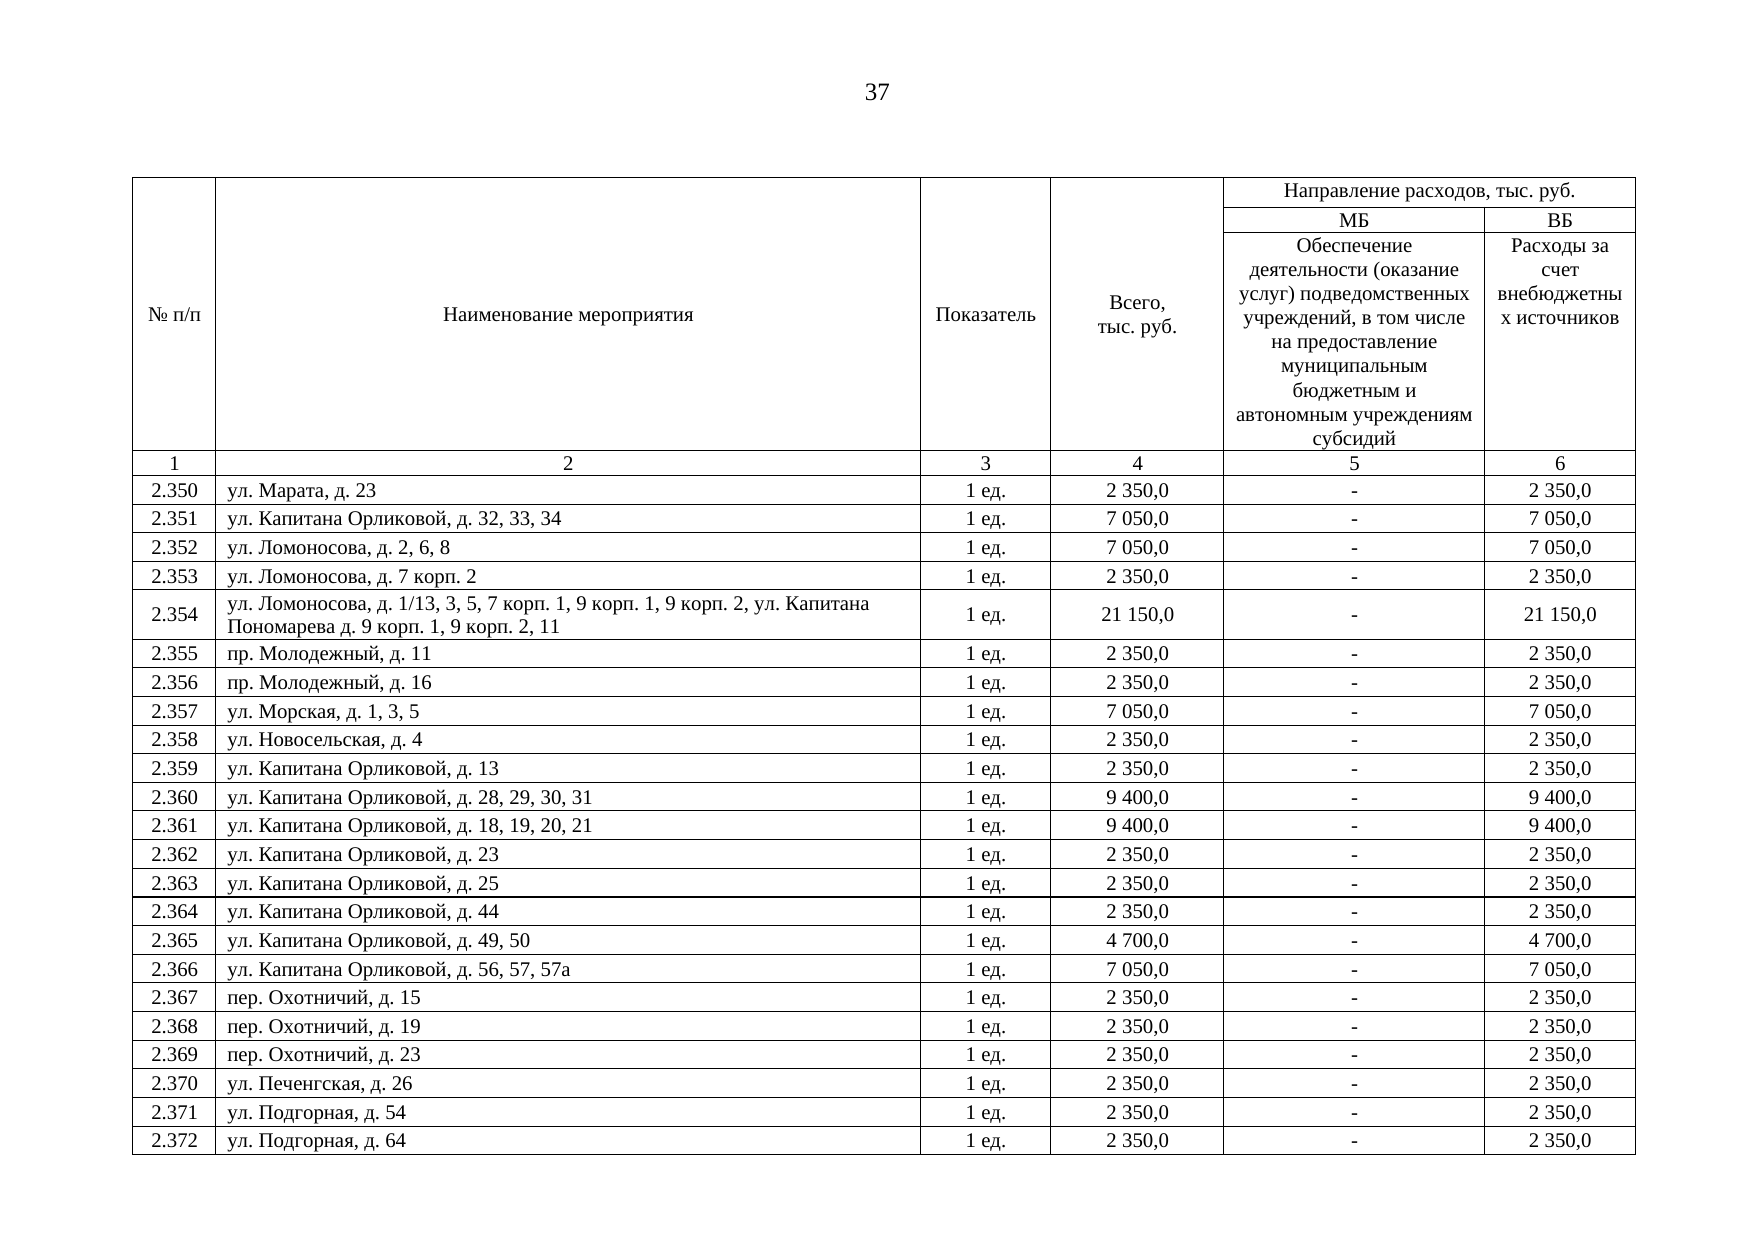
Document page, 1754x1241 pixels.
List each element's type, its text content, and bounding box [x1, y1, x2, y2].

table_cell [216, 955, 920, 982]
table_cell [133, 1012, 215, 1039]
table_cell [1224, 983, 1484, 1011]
table_cell 6 [1485, 451, 1635, 475]
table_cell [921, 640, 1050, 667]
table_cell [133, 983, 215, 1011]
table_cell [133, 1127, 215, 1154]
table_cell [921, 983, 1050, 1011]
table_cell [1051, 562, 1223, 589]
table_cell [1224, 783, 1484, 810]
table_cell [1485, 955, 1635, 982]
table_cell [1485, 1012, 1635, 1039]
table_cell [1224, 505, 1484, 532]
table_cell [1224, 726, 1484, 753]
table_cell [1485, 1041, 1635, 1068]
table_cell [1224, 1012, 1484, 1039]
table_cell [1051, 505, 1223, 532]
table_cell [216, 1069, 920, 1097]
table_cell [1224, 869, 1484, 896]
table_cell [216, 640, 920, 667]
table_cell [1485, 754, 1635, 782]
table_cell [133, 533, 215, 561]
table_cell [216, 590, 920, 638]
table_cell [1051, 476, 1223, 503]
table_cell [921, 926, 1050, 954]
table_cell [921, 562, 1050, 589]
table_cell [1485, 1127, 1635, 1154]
table_cell 4 [1051, 451, 1223, 475]
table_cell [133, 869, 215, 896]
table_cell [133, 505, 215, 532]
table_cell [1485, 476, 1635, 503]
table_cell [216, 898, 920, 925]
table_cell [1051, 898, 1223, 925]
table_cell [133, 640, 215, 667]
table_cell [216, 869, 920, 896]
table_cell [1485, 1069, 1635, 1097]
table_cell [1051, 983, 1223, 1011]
table_cell 5 [1224, 451, 1484, 475]
table_cell 2 [216, 451, 920, 475]
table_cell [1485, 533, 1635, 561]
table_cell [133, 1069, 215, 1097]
table_cell МБ [1224, 208, 1484, 232]
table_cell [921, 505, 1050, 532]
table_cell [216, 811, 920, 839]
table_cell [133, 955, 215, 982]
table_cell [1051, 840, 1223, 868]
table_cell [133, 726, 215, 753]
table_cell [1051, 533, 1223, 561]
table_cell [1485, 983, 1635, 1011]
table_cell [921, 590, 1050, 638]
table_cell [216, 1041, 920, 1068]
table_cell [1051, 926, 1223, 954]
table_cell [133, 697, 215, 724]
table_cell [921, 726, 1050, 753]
table_header Показатель [921, 178, 1050, 450]
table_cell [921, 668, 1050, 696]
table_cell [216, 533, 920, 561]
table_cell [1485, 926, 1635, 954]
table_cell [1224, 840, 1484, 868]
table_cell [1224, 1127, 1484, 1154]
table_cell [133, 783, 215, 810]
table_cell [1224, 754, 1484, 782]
table_header Направление расходов, тыс. руб. [1224, 178, 1635, 207]
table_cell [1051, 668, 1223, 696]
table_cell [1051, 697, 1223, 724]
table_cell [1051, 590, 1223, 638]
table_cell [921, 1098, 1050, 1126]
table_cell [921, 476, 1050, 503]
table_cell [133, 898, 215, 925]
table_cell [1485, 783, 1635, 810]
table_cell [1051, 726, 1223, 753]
table_header № п/п [133, 178, 215, 450]
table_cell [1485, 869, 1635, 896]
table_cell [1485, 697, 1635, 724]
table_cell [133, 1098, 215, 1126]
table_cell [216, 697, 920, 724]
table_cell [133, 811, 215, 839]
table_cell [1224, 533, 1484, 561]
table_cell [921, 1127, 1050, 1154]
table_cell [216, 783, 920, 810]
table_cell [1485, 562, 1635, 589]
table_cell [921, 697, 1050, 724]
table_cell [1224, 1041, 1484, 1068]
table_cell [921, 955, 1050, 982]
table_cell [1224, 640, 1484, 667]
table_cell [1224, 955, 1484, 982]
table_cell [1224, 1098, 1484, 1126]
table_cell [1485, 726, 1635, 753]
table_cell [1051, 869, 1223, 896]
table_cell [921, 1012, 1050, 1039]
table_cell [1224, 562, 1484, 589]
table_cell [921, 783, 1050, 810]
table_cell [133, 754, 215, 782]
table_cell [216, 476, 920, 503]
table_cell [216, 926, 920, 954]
table_cell ВБ [1485, 208, 1635, 232]
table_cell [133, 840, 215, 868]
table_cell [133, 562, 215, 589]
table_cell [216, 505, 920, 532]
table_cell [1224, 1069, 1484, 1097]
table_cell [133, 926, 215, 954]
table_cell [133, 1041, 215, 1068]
table_cell 3 [921, 451, 1050, 475]
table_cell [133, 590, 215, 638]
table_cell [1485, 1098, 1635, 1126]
table_header Наименование мероприятия [216, 178, 920, 450]
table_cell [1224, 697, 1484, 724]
table_cell Обеспечение деятельности (оказание услуг) подведомственных учреждений, в том числе на предоставление муниципальным бюджетным и автономным учреждениям субсидий [1224, 233, 1484, 450]
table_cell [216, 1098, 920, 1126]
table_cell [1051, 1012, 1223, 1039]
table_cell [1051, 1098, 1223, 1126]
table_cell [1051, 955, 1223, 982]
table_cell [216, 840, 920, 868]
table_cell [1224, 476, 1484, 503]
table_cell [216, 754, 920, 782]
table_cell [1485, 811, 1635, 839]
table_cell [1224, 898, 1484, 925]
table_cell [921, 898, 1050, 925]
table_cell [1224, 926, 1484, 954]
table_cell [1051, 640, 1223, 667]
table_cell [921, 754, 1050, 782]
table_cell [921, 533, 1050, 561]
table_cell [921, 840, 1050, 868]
table_header Всего, тыс. руб. [1051, 178, 1223, 450]
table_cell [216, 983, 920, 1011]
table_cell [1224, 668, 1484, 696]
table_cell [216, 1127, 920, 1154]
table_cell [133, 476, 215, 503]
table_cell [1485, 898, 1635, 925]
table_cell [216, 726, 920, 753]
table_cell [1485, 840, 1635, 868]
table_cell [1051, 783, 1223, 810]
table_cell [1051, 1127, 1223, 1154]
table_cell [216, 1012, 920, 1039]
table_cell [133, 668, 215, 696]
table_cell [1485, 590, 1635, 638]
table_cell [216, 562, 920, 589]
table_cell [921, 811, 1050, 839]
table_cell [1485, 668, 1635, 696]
table_cell 1 [133, 451, 215, 475]
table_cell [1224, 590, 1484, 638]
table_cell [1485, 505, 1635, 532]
table_cell Расходы за счет внебюджетных источников [1485, 233, 1635, 450]
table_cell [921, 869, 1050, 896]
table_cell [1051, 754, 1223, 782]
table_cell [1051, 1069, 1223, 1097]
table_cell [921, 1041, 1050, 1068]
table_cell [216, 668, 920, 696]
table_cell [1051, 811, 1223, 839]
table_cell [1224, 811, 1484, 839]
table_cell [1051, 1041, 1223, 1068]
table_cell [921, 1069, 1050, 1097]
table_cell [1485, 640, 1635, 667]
